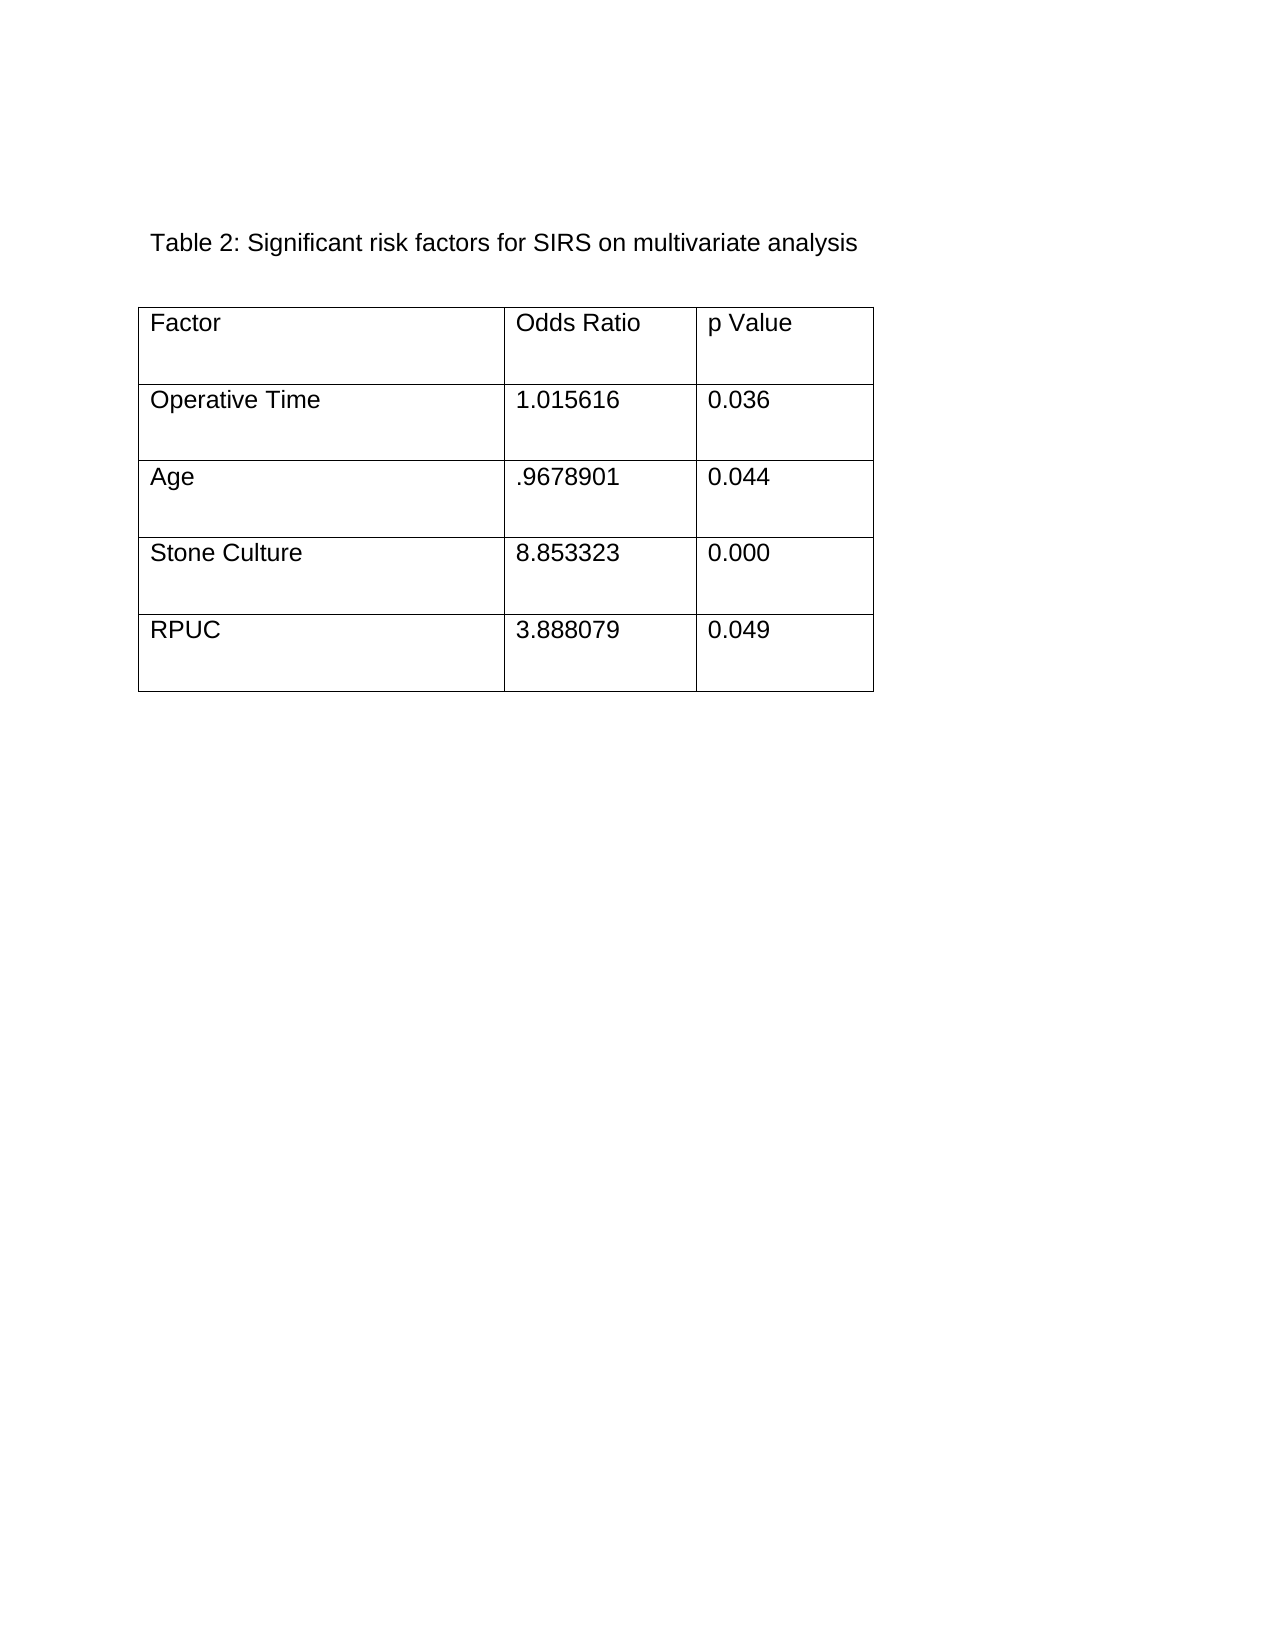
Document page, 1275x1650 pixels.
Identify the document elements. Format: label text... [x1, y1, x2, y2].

table_cell Stone Culture [139, 538, 504, 614]
table_cell 3.888079 [505, 615, 696, 691]
table_cell 8.853323 [505, 538, 696, 614]
table_cell 0.036 [697, 385, 873, 460]
text Table 2: Significant risk factors for SIRS on multivariate analysis [150, 228, 1128, 257]
table_cell 0.044 [697, 461, 873, 537]
table_cell 0.000 [697, 538, 873, 614]
table_cell 0.049 [697, 615, 873, 691]
table_cell .9678901 [505, 461, 696, 537]
table_cell 1.015616 [505, 385, 696, 460]
table_cell RPUC [139, 615, 504, 691]
table_header Factor [139, 308, 504, 383]
table_cell Age [139, 461, 504, 537]
table_cell Operative Time [139, 385, 504, 460]
table_header p Value [697, 308, 873, 383]
table_header Odds Ratio [505, 308, 696, 383]
